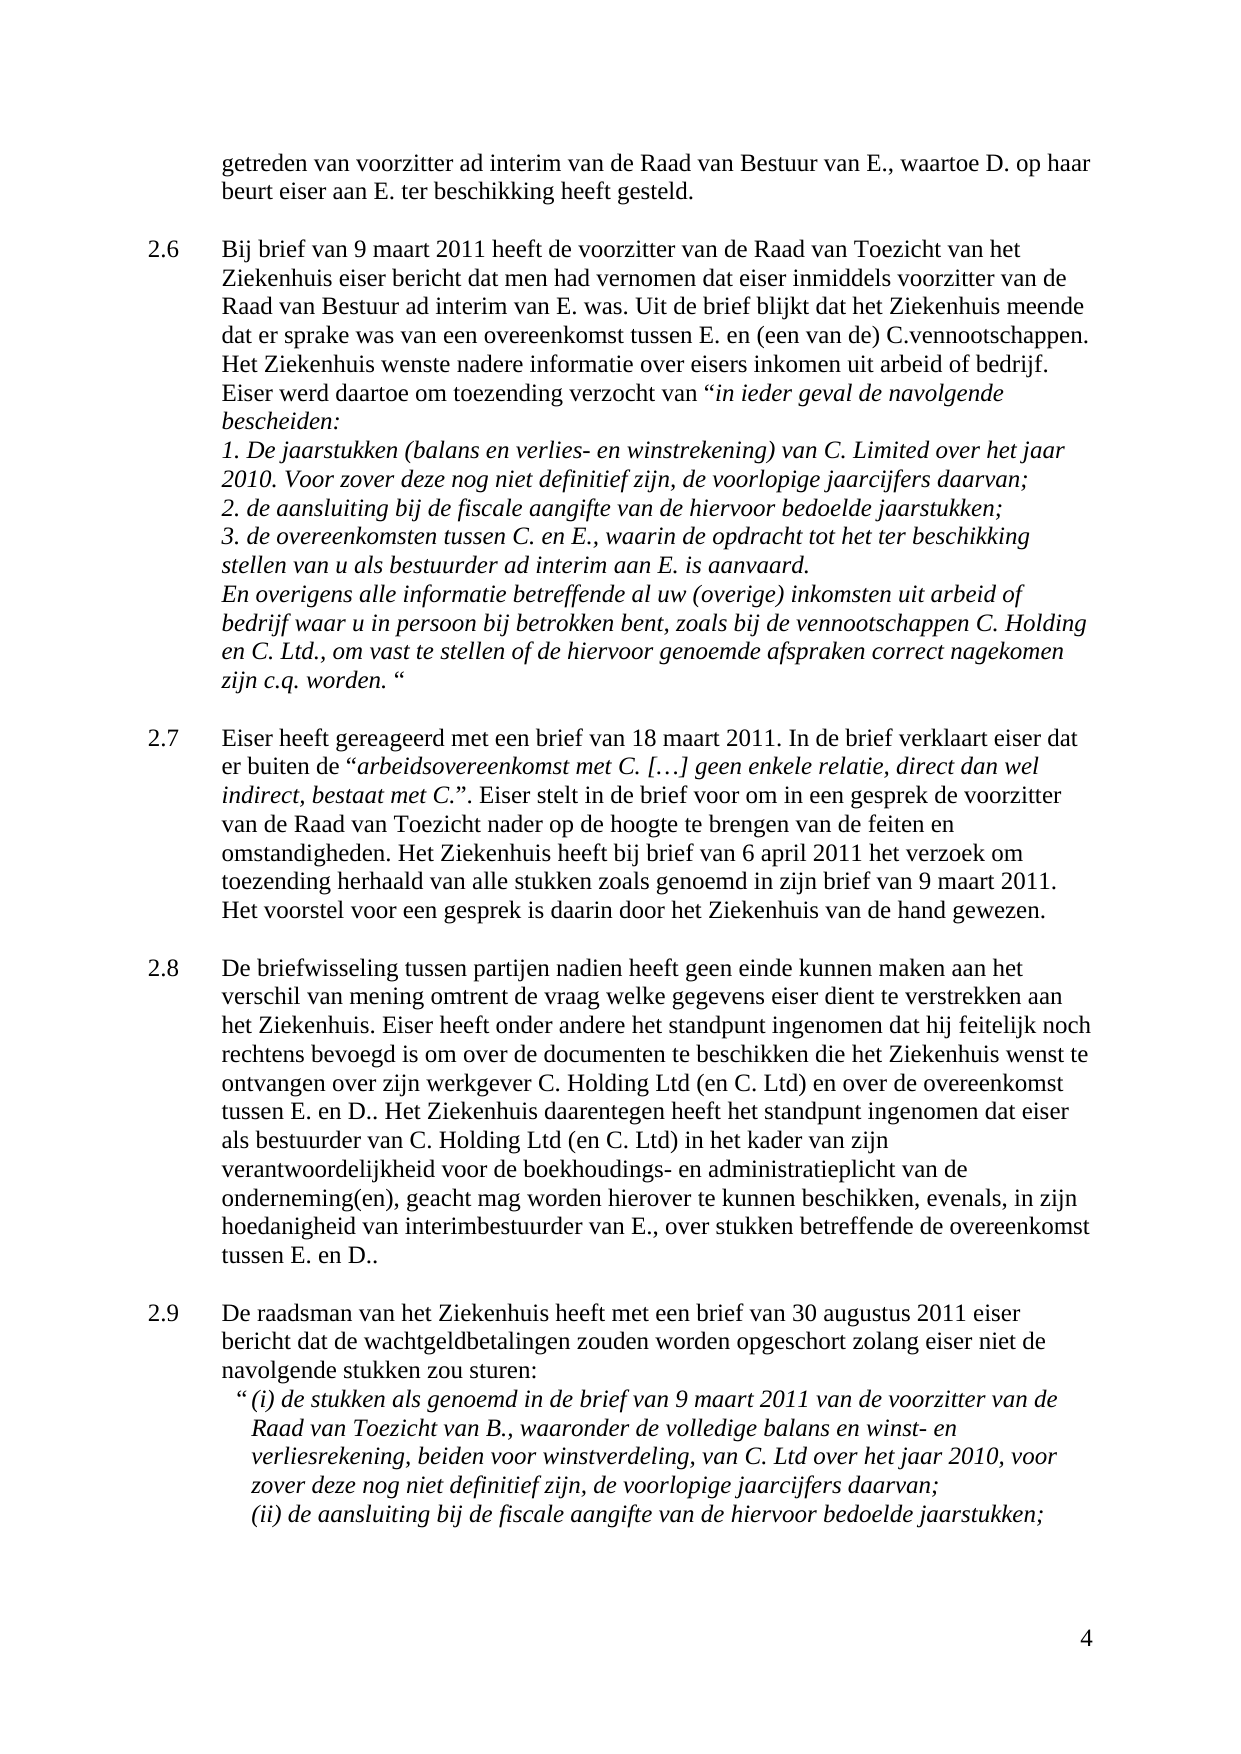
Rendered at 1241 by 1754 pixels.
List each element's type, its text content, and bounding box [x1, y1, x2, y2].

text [148, 148, 1093, 205]
text 3. de overeenkomsten tussen C. en E., waarin de opdracht tot het ter beschikking stellen van u als bestuurder ad interim aan E. is aanvaard. [148, 521, 1093, 579]
text 2.7 Eiser heeft gereageerd met een brief van 18 maart 2011. In de brief verklaart eiser dat er buiten de “arbeidsovereenkomst met C. […] geen enkele relatie, direct dan wel indirect, bestaat met C.”. Eiser stelt in de brief voor om in een gesprek de voorzitter van de Raad van Toezicht nader op de hoogte te brengen van de feiten en omstandigheden. Het Ziekenhuis heeft bij brief van 6 april 2011 het verzoek om toezending herhaald van alle stukken zoals genoemd in zijn brief van 9 maart 2011. Het voorstel voor een gesprek is daarin door het Ziekenhuis van de hand gewezen. [148, 723, 1093, 924]
text 2.8 De briefwisseling tussen partijen nadien heeft geen einde kunnen maken aan het verschil van mening omtrent de vraag welke gegevens eiser dient te verstrekken aan het Ziekenhuis. Eiser heeft onder andere het standpunt ingenomen dat hij feitelijk noch rechtens bevoegd is om over de documenten te beschikken die het Ziekenhuis wenst te ontvangen over zijn werkgever C. Holding Ltd (en C. Ltd) en over de overeenkomst tussen E. en D.. Het Ziekenhuis daarentegen heeft het standpunt ingenomen dat eiser als bestuurder van C. Holding Ltd (en C. Ltd) in het kader van zijn verantwoordelijkheid voor de boekhoudings- en administratieplicht van de onderneming(en), geacht mag worden hierover te kunnen beschikken, evenals, in zijn hoedanigheid van interimbestuurder van E., over stukken betreffende de overeenkomst tussen E. en D.. [148, 953, 1093, 1269]
text (ii) de aansluiting bij de fiscale aangifte van de hiervoor bedoelde jaarstukken; [251, 1499, 1093, 1528]
text 2.9 De raadsman van het Ziekenhuis heeft met een brief van 30 augustus 2011 eiser bericht dat de wachtgeldbetalingen zouden worden opgeschort zolang eiser niet de navolgende stukken zou sturen: [148, 1298, 1093, 1384]
text 1. De jaarstukken (balans en verlies- en winstrekening) van C. Limited over het jaar 2010. Voor zover deze nog niet definitief zijn, de voorlopige jaarcijfers daarvan; [148, 435, 1093, 493]
text 2. de aansluiting bij de fiscale aangifte van de hiervoor bedoelde jaarstukken; [148, 493, 1093, 521]
text 2.6 Bij brief van 9 maart 2011 heeft de voorzitter van de Raad van Toezicht van het Ziekenhuis eiser bericht dat men had vernomen dat eiser inmiddels voorzitter van de Raad van Bestuur ad interim van E. was. Uit de brief blijkt dat het Ziekenhuis meende dat er sprake was van een overeenkomst tussen E. en (een van de) C.vennootschappen. Het Ziekenhuis wenste nadere informatie over eisers inkomen uit arbeid of bedrijf. Eiser werd daartoe om toezending verzocht van “in ieder geval de navolgende bescheiden: [148, 234, 1093, 435]
text En overigens alle informatie betreffende al uw (overige) inkomsten uit arbeid of bedrijf waar u in persoon bij betrokken bent, zoals bij de vennootschappen C. Holding en C. Ltd., om vast te stellen of de hiervoor genoemde afspraken correct nagekomen zijn c.q. worden. “ [148, 579, 1093, 694]
text “ (i) de stukken als genoemd in de brief van 9 maart 2011 van de voorzitter van de Raad van Toezicht van B., waaronder de volledige balans en winst- en verliesrekening, beiden voor winstverdeling, van C. Ltd over het jaar 2010, voor zover deze nog niet definitief zijn, de voorlopige jaarcijfers daarvan; [236, 1384, 1093, 1499]
